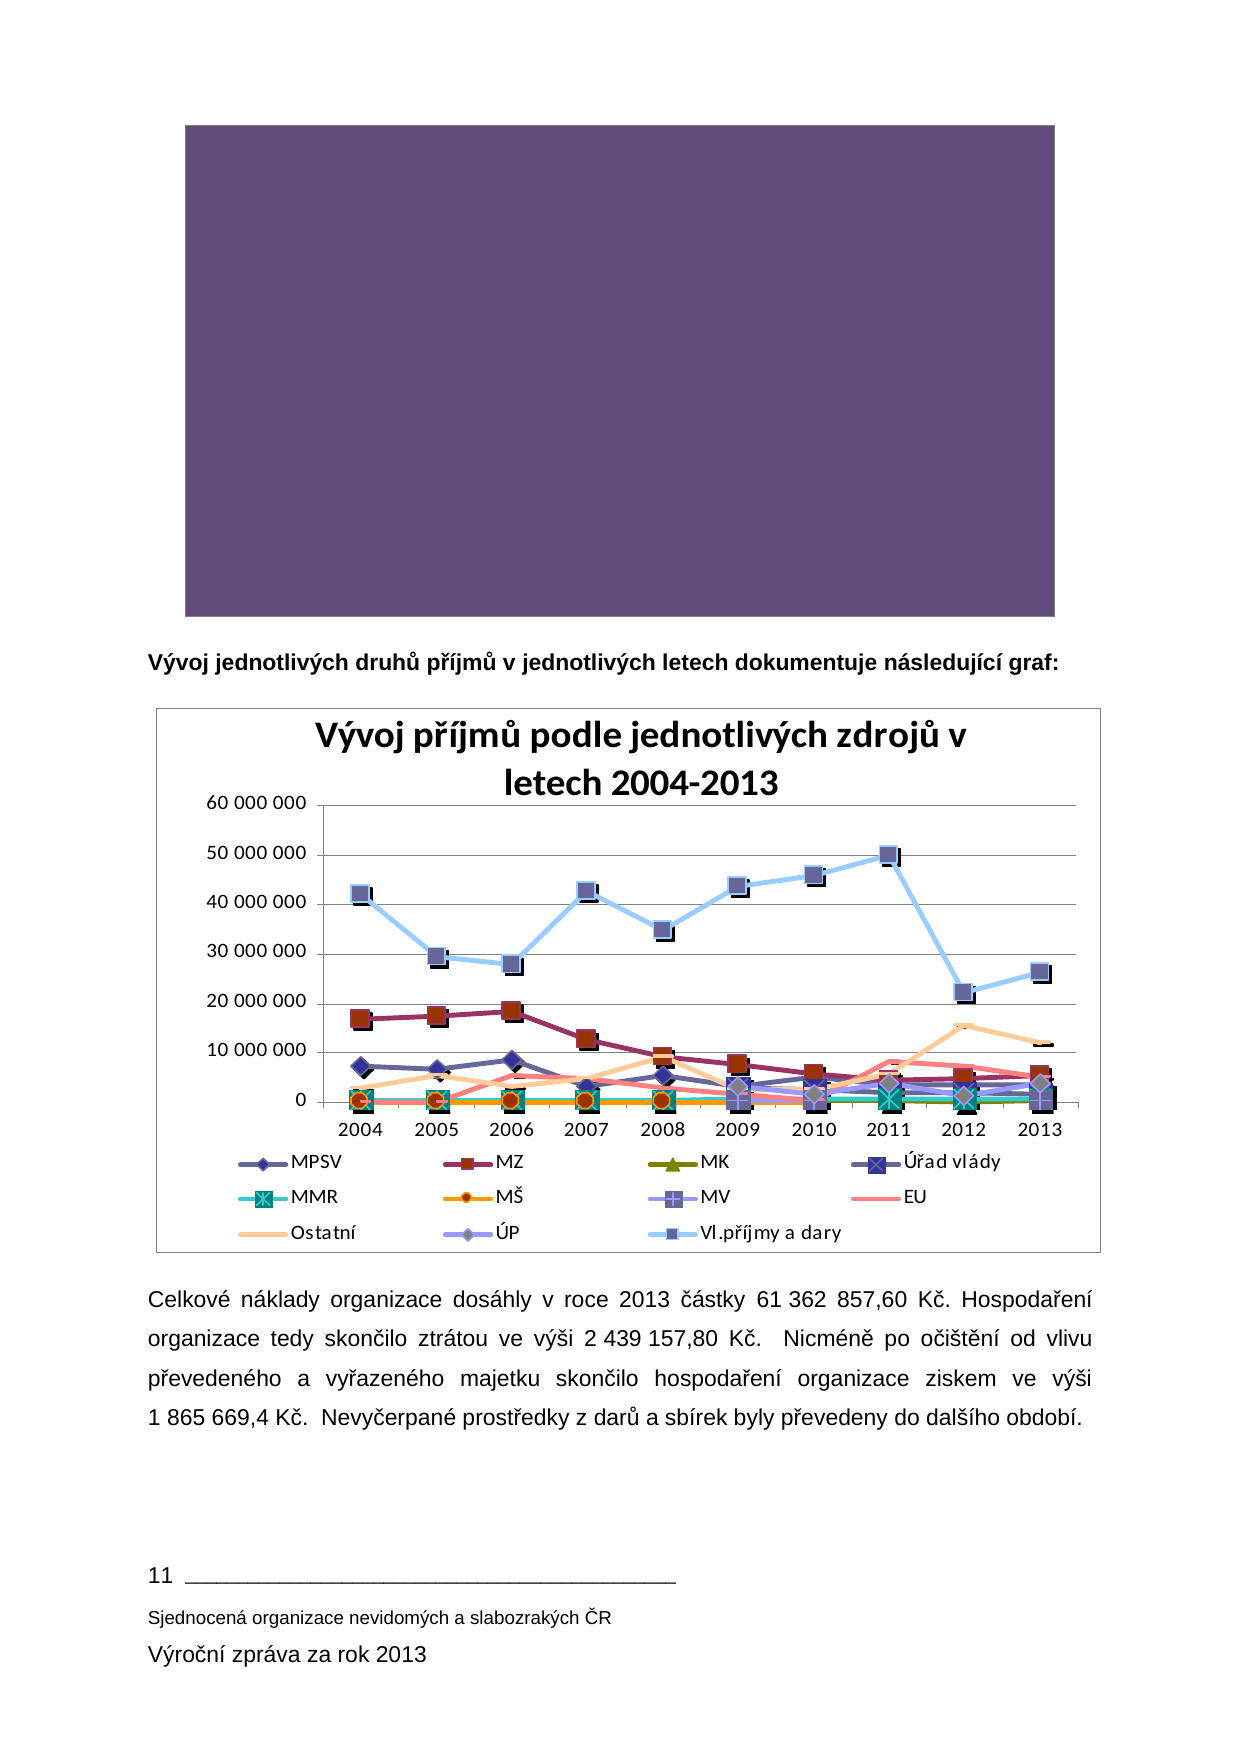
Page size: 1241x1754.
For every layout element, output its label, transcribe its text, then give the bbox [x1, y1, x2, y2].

text Vývoj jednotlivých druhů příjmů v jednotlivých letech dokumentuje následující graf: [148, 648, 1092, 675]
text Celkové náklady organizace dosáhly v roce 2013 částky 61 362 857,60 Kč. Hospodaření organizace tedy skončilo ztrátou ve výši 2 439 157,80 Kč. Nicméně po očištění od vlivu převedeného a vyřazeného majetku skončilo hospodaření organizace ziskem ve výši 1 865 669,4 Kč. Nevyčerpané prostředky z darů a sbírek byly převedeny do dalšího období. [148, 1286, 1092, 1430]
